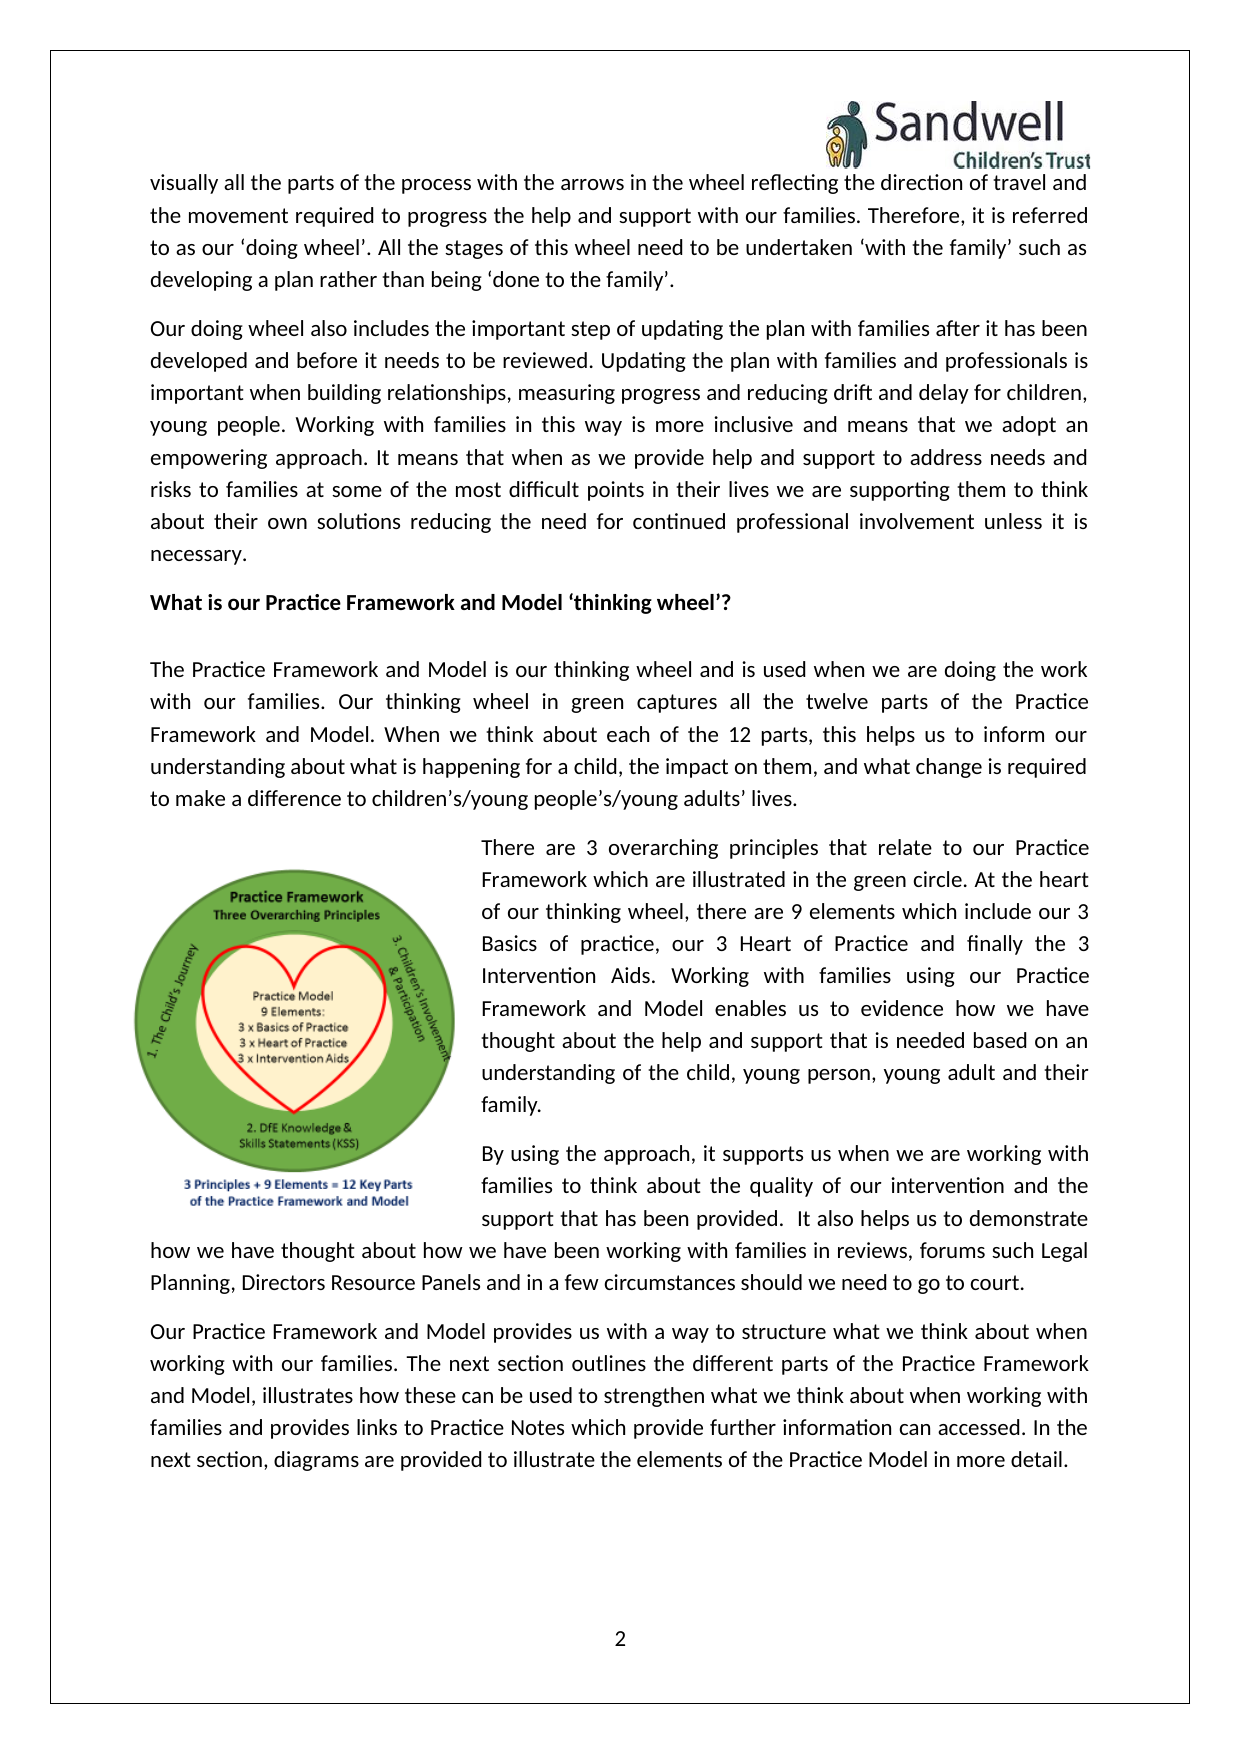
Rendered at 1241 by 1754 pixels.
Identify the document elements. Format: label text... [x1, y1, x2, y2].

text There are 3 overarching principles that relate to our Practice Framework which are illustrated in the green circle. At the heart of our thinking wheel, there are 9 elements which include our 3 Basics of practice, our 3 Heart of Practice and finally the 3 Intervention Aids. Working with families using our Practice Framework and Model enables us to evidence how we have thought about the help and support that is needed based on an understanding of the child, young person, young adult and their family. [150, 833, 1090, 1118]
picture [132, 859, 463, 1219]
text What is our Practice Framework and Model ‘thinking wheel’? [150, 588, 1090, 616]
picture [826, 101, 1091, 169]
text Our Practice Framework and Model provides us with a way to structure what we think about when working with our families. The next section outlines the different parts of the Practice Framework and Model, illustrates how these can be used to strengthen what we think about when working with families and provides links to Practice Notes which provide further information can accessed. In the next section, diagrams are provided to illustrate the elements of the Practice Model in more detail. [150, 1317, 1090, 1474]
text The Practice Framework and Model is our thinking wheel and is used when we are doing the work with our families. Our thinking wheel in green captures all the twelve parts of the Practice Framework and Model. When we think about each of the 12 parts, this helps us to inform our understanding about what is happening for a child, the impact on them, and what change is required to make a difference to children’s/young people’s/young adults’ lives. [150, 655, 1090, 812]
text By using the approach, it supports us when we are working with families to think about the quality of our intervention and the support that has been provided. It also helps us to demonstrate how we have thought about how we have been working with families in reviews, forums such Legal Planning, Directors Resource Panels and in a few circumstances should we need to go to court. [150, 1139, 1090, 1296]
text Our doing wheel also includes the important step of updating the plan with families after it has been developed and before it needs to be reviewed. Updating the plan with families and professionals is important when building relationships, measuring progress and reducing drift and delay for children, young people. Working with families in this way is more inclusive and means that we adopt an empowering approach. It means that when as we provide help and support to address needs and risks to families at some of the most difficult points in their lives we are supporting them to think about their own solutions reducing the need for continued professional involvement unless it is necessary. [150, 314, 1090, 567]
